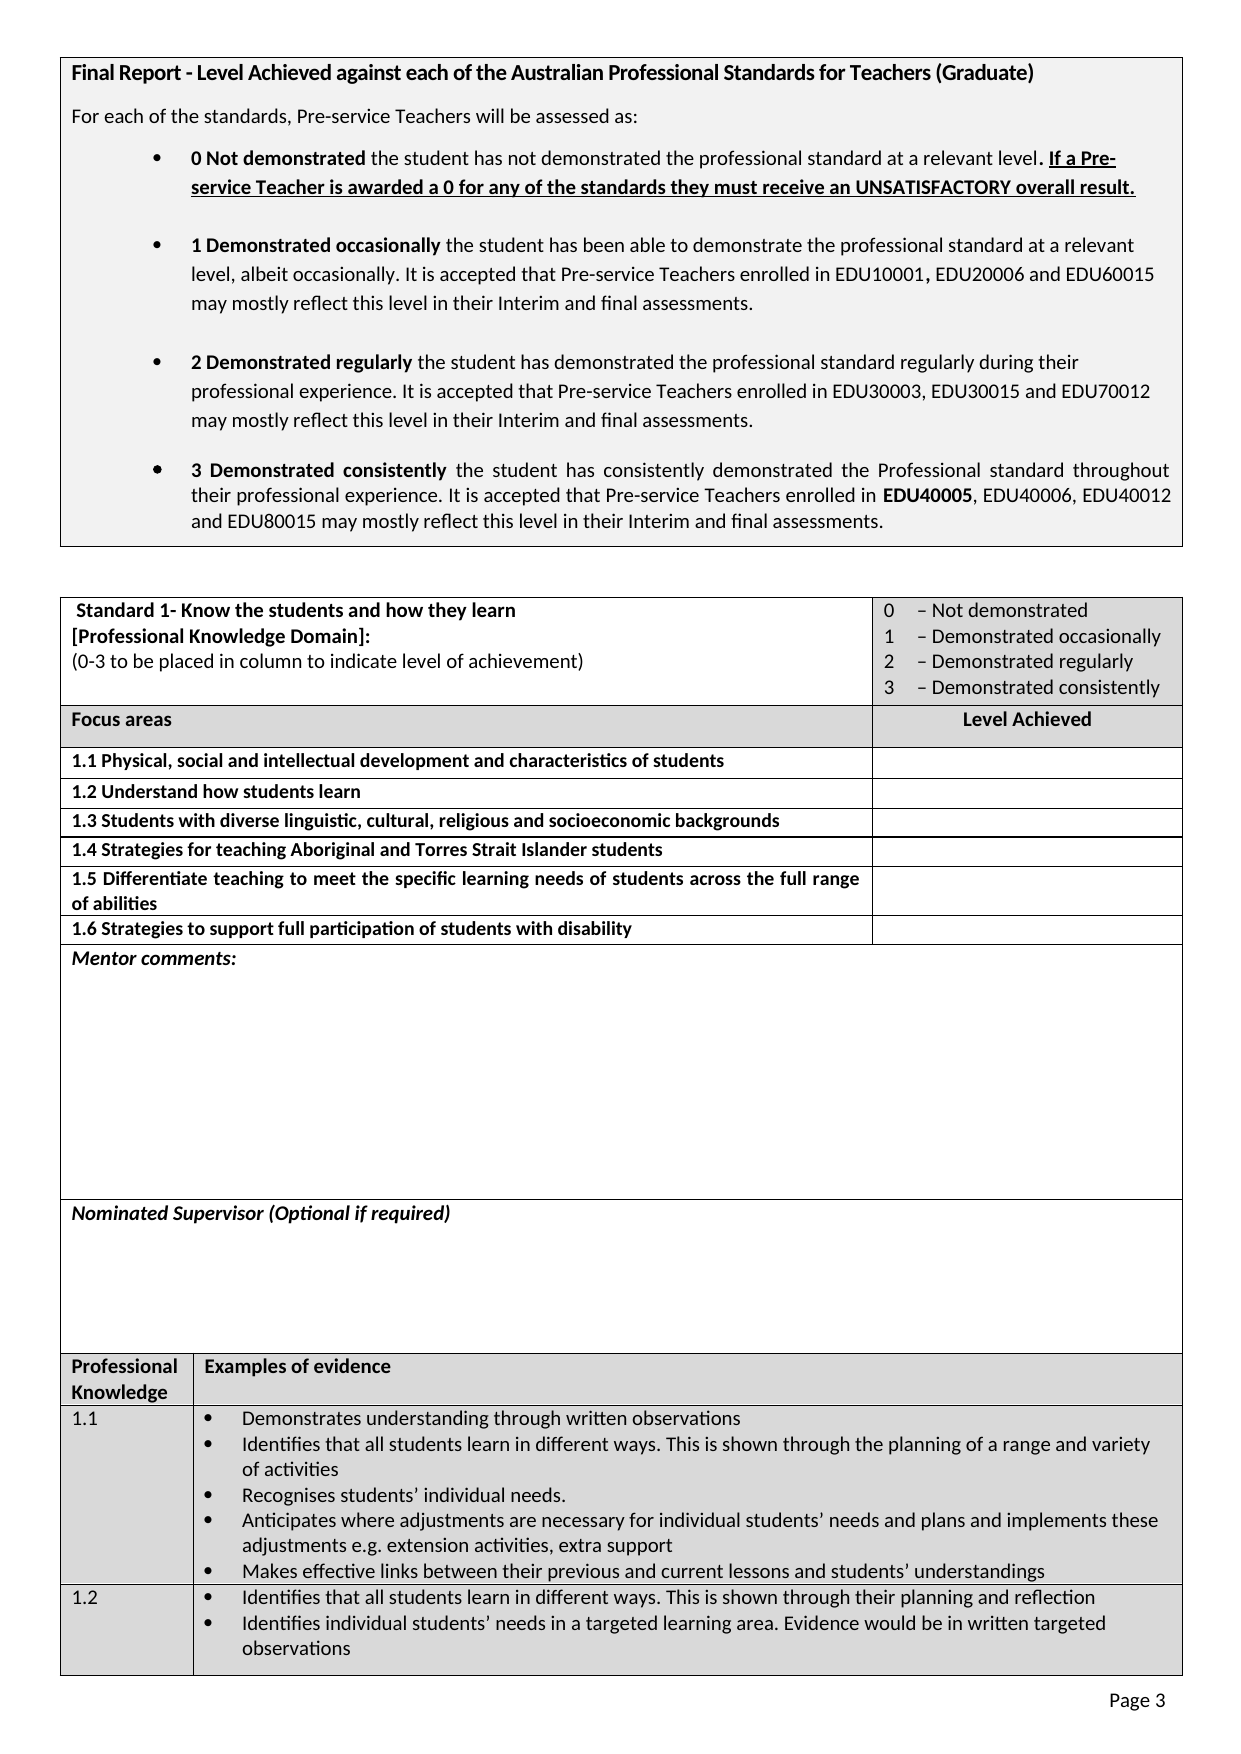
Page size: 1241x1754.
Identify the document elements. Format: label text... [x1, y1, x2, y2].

table_cell 1.6 Strategies to support full participation of students with disability [61, 916, 872, 944]
table_cell [873, 779, 1182, 807]
table_cell [873, 916, 1182, 944]
table_header Final Report - Level Achieved against each of the Australian Professional Standards for Teachers (Graduate) For each of the standards, Pre-service Teachers will be assessed as: 0 Not demonstrated the student has not demonstrated the professional standard at a relevant level. If a Pre-service Teacher is awarded a 0 for any of the standards they must receive an UNSATISFACTORY overall result. 1 Demonstrated occasionally the student has been able to demonstrate the professional standard at a relevant level, albeit occasionally. It is accepted that Pre-service Teachers enrolled in EDU10001, EDU20006 and EDU60015 may mostly reflect this level in their Interim and final assessments. 2 Demonstrated regularly the student has demonstrated the professional standard regularly during their professional experience. It is accepted that Pre-service Teachers enrolled in EDU30003, EDU30015 and EDU70012 may mostly reflect this level in their Interim and final assessments. 3 Demonstrated consistently the student has consistently demonstrated the Professional standard throughout their professional experience. It is accepted that Pre-service Teachers enrolled in EDU40005, EDU40006, EDU40012 and EDU80015 may mostly reflect this level in their Interim and final assessments. [61, 58, 1182, 546]
table_cell Mentor comments: [61, 945, 1182, 1199]
table_cell 1.1 Physical, social and intellectual development and characteristics of students [61, 748, 872, 778]
table_header 0 – Not demonstrated 1 – Demonstrated occasionally 2 – Demonstrated regularly 3 – Demonstrated consistently [873, 598, 1182, 705]
table_cell 1.5 Differentiate teaching to meet the specific learning needs of students across the full range of abilities [61, 867, 872, 915]
table_cell Demonstrates understanding through written observations Identifies that all students learn in different ways. This is shown through the planning of a range and variety of activities Recognises students’ individual needs. Anticipates where adjustments are necessary for individual students’ needs and plans and implements these adjustments e.g. extension activities, extra support Makes effective links between their previous and current lessons and students’ understandings [194, 1406, 1182, 1583]
table_cell 1.2 Understand how students learn [61, 779, 872, 807]
table_cell [873, 809, 1182, 836]
table_cell [873, 867, 1182, 915]
table_cell Level Achieved [873, 706, 1182, 747]
table_cell Examples of evidence [194, 1354, 1182, 1404]
table_cell 1.3 Students with diverse linguistic, cultural, religious and socioeconomic backgrounds [61, 809, 872, 836]
table_cell [873, 838, 1182, 866]
table_header Standard 1- Know the students and how they learn [Professional Knowledge Domain]: (0-3 to be placed in column to indicate level of achievement) [61, 598, 872, 705]
table_cell 1.4 Strategies for teaching Aboriginal and Torres Strait Islander students [61, 838, 872, 866]
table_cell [194, 1585, 1182, 1675]
table_cell Professional Knowledge [61, 1354, 193, 1404]
table_cell Nominated Supervisor (Optional if required) [61, 1200, 1182, 1353]
table_cell [873, 748, 1182, 778]
table_cell 1.2 [61, 1585, 193, 1675]
table_cell 1.1 [61, 1406, 193, 1583]
table_cell Focus areas [61, 706, 872, 747]
